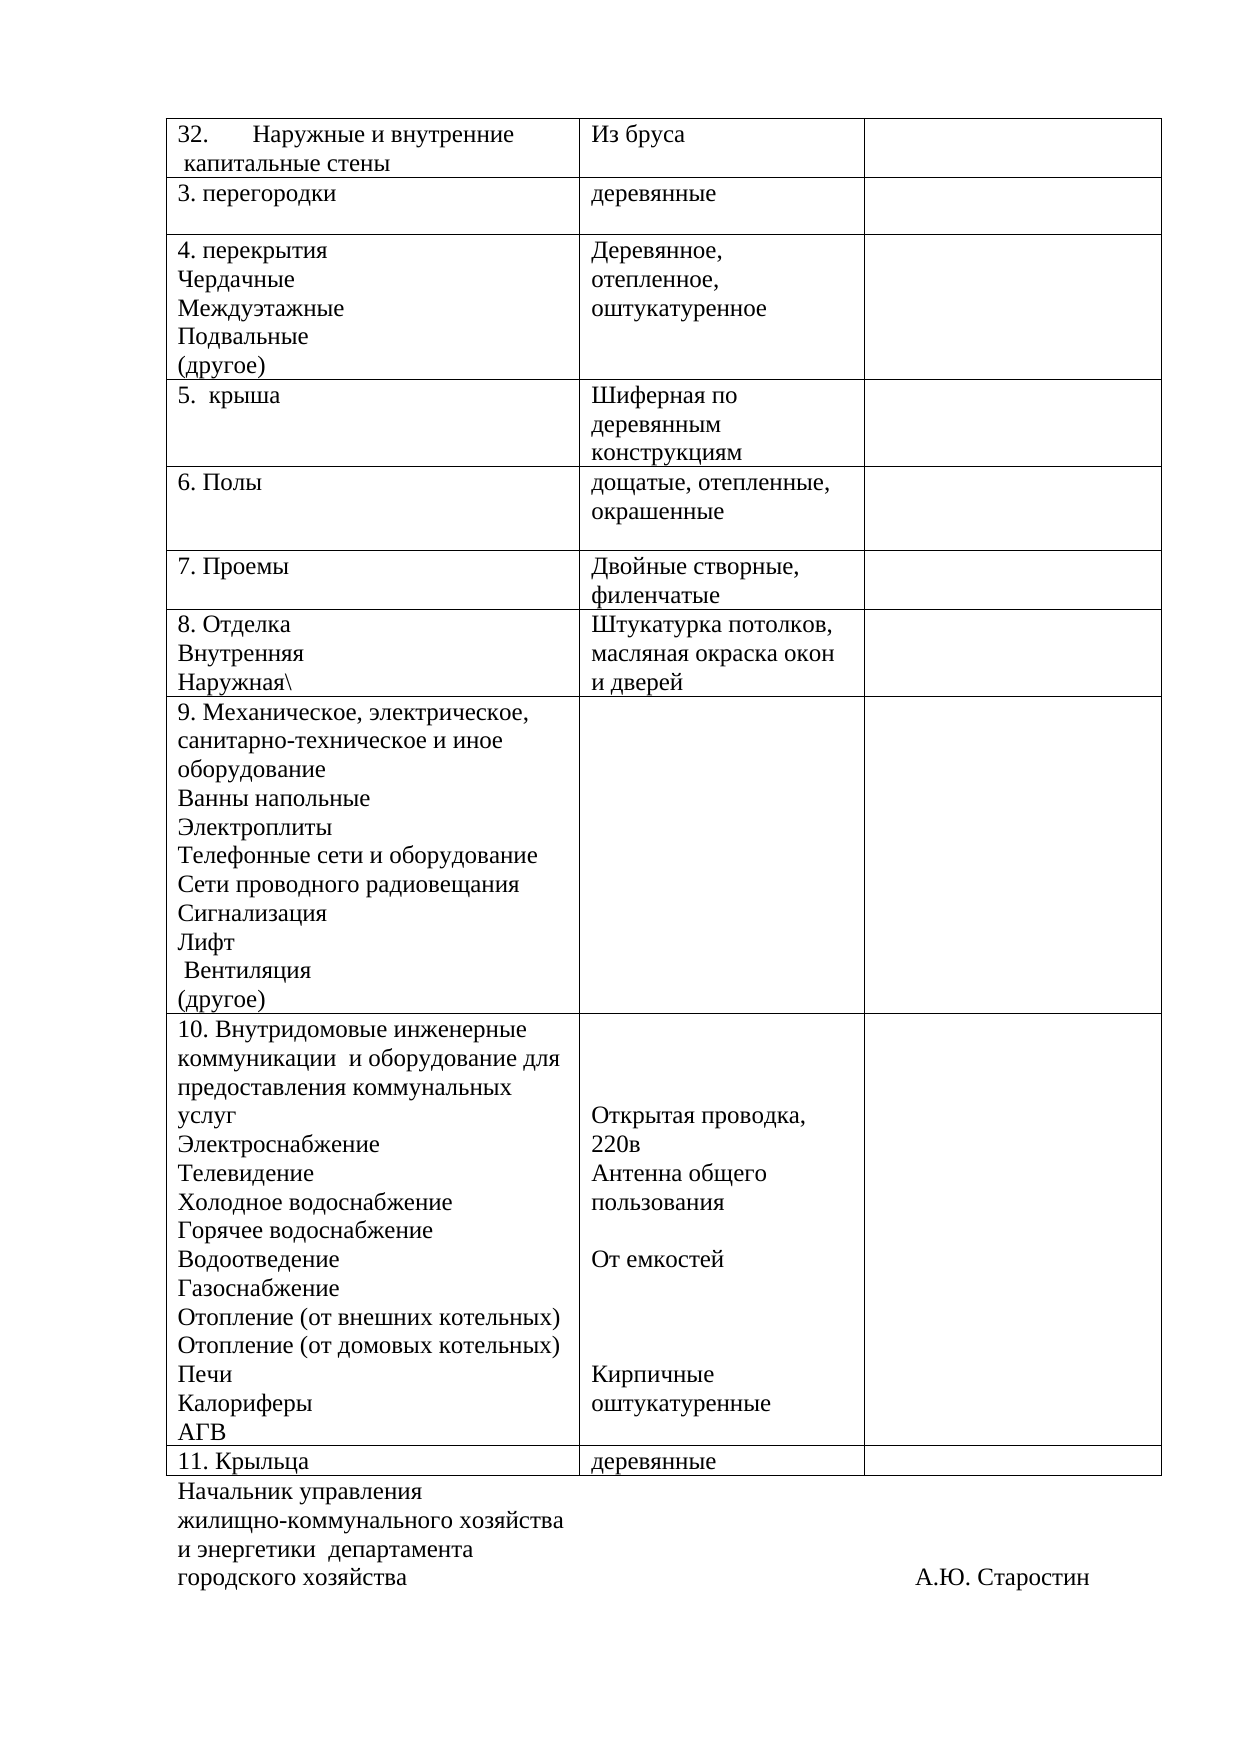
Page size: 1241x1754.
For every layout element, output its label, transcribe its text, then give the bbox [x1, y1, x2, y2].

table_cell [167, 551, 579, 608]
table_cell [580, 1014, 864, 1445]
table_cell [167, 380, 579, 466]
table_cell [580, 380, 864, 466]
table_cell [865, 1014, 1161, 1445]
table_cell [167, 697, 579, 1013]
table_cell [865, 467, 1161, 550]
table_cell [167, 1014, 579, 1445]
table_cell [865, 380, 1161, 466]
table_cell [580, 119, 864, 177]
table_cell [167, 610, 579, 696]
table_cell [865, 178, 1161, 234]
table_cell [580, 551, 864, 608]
text жилищно-коммунального хозяйства [177, 1505, 1152, 1534]
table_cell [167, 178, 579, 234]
text и энергетики департамента [177, 1534, 1152, 1562]
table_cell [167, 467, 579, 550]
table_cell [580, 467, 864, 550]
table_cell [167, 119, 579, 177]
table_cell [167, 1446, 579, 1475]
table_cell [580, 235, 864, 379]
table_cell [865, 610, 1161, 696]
text Начальник управления [177, 1476, 1152, 1505]
text городского хозяйства А.Ю. Старостин [177, 1562, 1152, 1591]
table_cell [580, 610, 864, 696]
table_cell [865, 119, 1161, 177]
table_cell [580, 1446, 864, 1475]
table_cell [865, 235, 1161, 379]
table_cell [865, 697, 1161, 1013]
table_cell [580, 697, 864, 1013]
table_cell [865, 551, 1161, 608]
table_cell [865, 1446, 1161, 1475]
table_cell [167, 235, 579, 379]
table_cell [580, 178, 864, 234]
